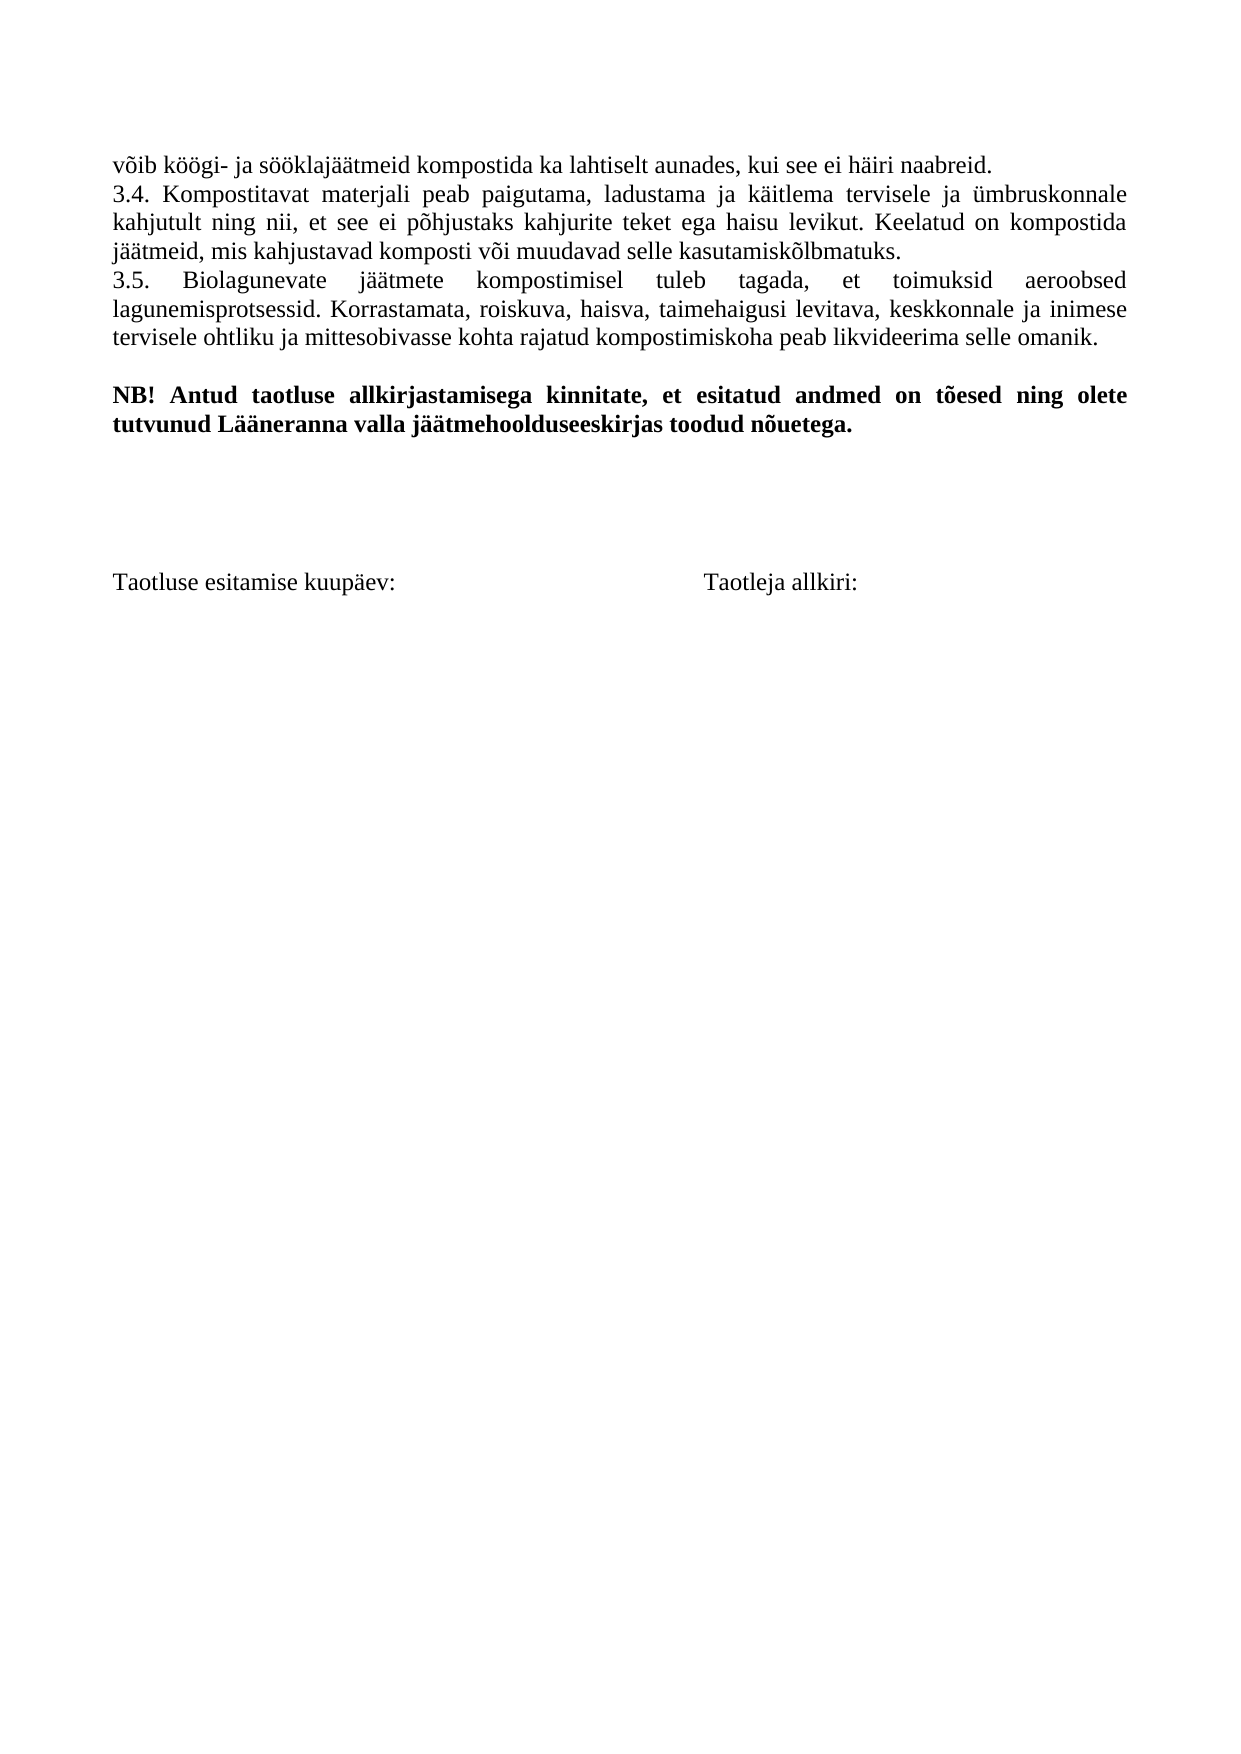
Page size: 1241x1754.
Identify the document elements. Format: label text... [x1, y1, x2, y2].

text Taotluse esitamise kuupäev: Taotleja allkiri: [112, 567, 1128, 596]
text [112, 150, 1128, 351]
text NB! Antud taotluse allkirjastamisega kinnitate, et esitatud andmed on tõesed ning olete tutvunud Lääneranna valla jäätmehoolduseeskirjas toodud nõuetega. [112, 380, 1128, 437]
